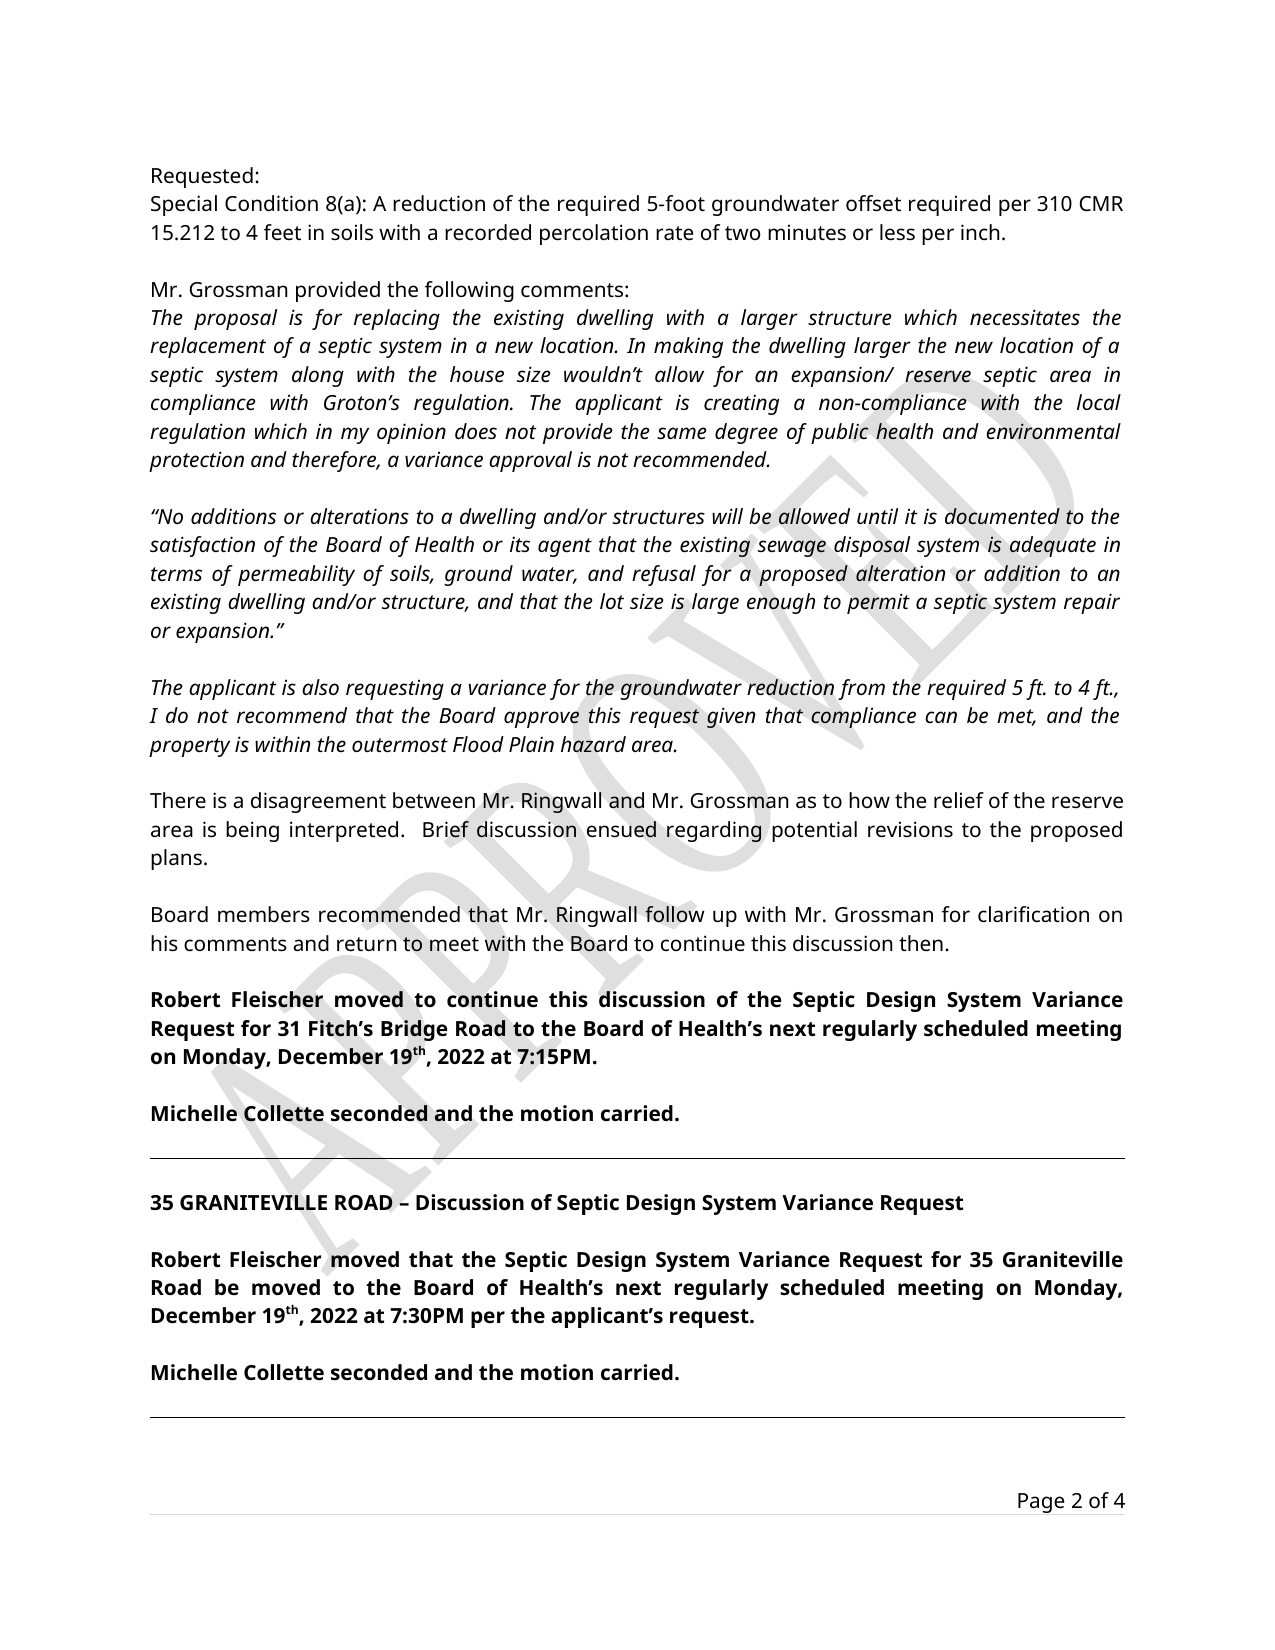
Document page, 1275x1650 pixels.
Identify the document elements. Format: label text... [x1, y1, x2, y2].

text Michelle Collette seconded and the motion carried. [150, 1358, 1125, 1387]
text Requested: [150, 161, 1125, 189]
text Michelle Collette seconded and the motion carried. [150, 1099, 1125, 1128]
text There is a disagreement between Mr. Ringwall and Mr. Grossman as to how the relief of the reserve area is being interpreted. Brief discussion ensued regarding potential revisions to the proposed plans. [150, 787, 1125, 872]
text Robert Fleischer moved that the Septic Design System Variance Request for 35 Graniteville Road be moved to the Board of Health’s next regularly scheduled meeting on Monday, December 19th, 2022 at 7:30PM per the applicant’s request. [150, 1245, 1125, 1330]
text “No additions or alterations to a dwelling and/or structures will be allowed until it is documented to the satisfaction of the Board of Health or its agent that the existing sewage disposal system is adequate in terms of permeability of soils, ground water, and refusal for a proposed alteration or addition to an existing dwelling and/or structure, and that the lot size is large enough to permit a septic system repair or expansion.” [150, 502, 1125, 644]
text 35 GRANITEVILLE ROAD – Discussion of Septic Design System Variance Request [150, 1188, 1125, 1216]
text Robert Fleischer moved to continue this discussion of the Septic Design System Variance Request for 31 Fitch’s Bridge Road to the Board of Health’s next regularly scheduled meeting on Monday, December 19th, 2022 at 7:15PM. [150, 986, 1125, 1071]
text The applicant is also requesting a variance for the groundwater reduction from the required 5 ft. to 4 ft., I do not recommend that the Board approve this request given that compliance can be met, and the property is within the outermost Flood Plain hazard area. [150, 673, 1125, 758]
text Mr. Grossman provided the following comments: [150, 275, 1125, 303]
text Board members recommended that Mr. Ringwall follow up with Mr. Grossman for clarification on his comments and return to meet with the Board to continue this discussion then. [150, 900, 1125, 957]
text Special Condition 8(a): A reduction of the required 5-foot groundwater offset required per 310 CMR 15.212 to 4 feet in soils with a recorded percolation rate of two minutes or less per inch. [150, 189, 1125, 246]
text The proposal is for replacing the existing dwelling with a larger structure which necessitates the replacement of a septic system in a new location. In making the dwelling larger the new location of a septic system along with the house size wouldn’t allow for an expansion/ reserve septic area in compliance with Groton’s regulation. The applicant is creating a non-compliance with the local regulation which in my opinion does not provide the same degree of public health and environmental protection and therefore, a variance approval is not recommended. [150, 303, 1125, 474]
